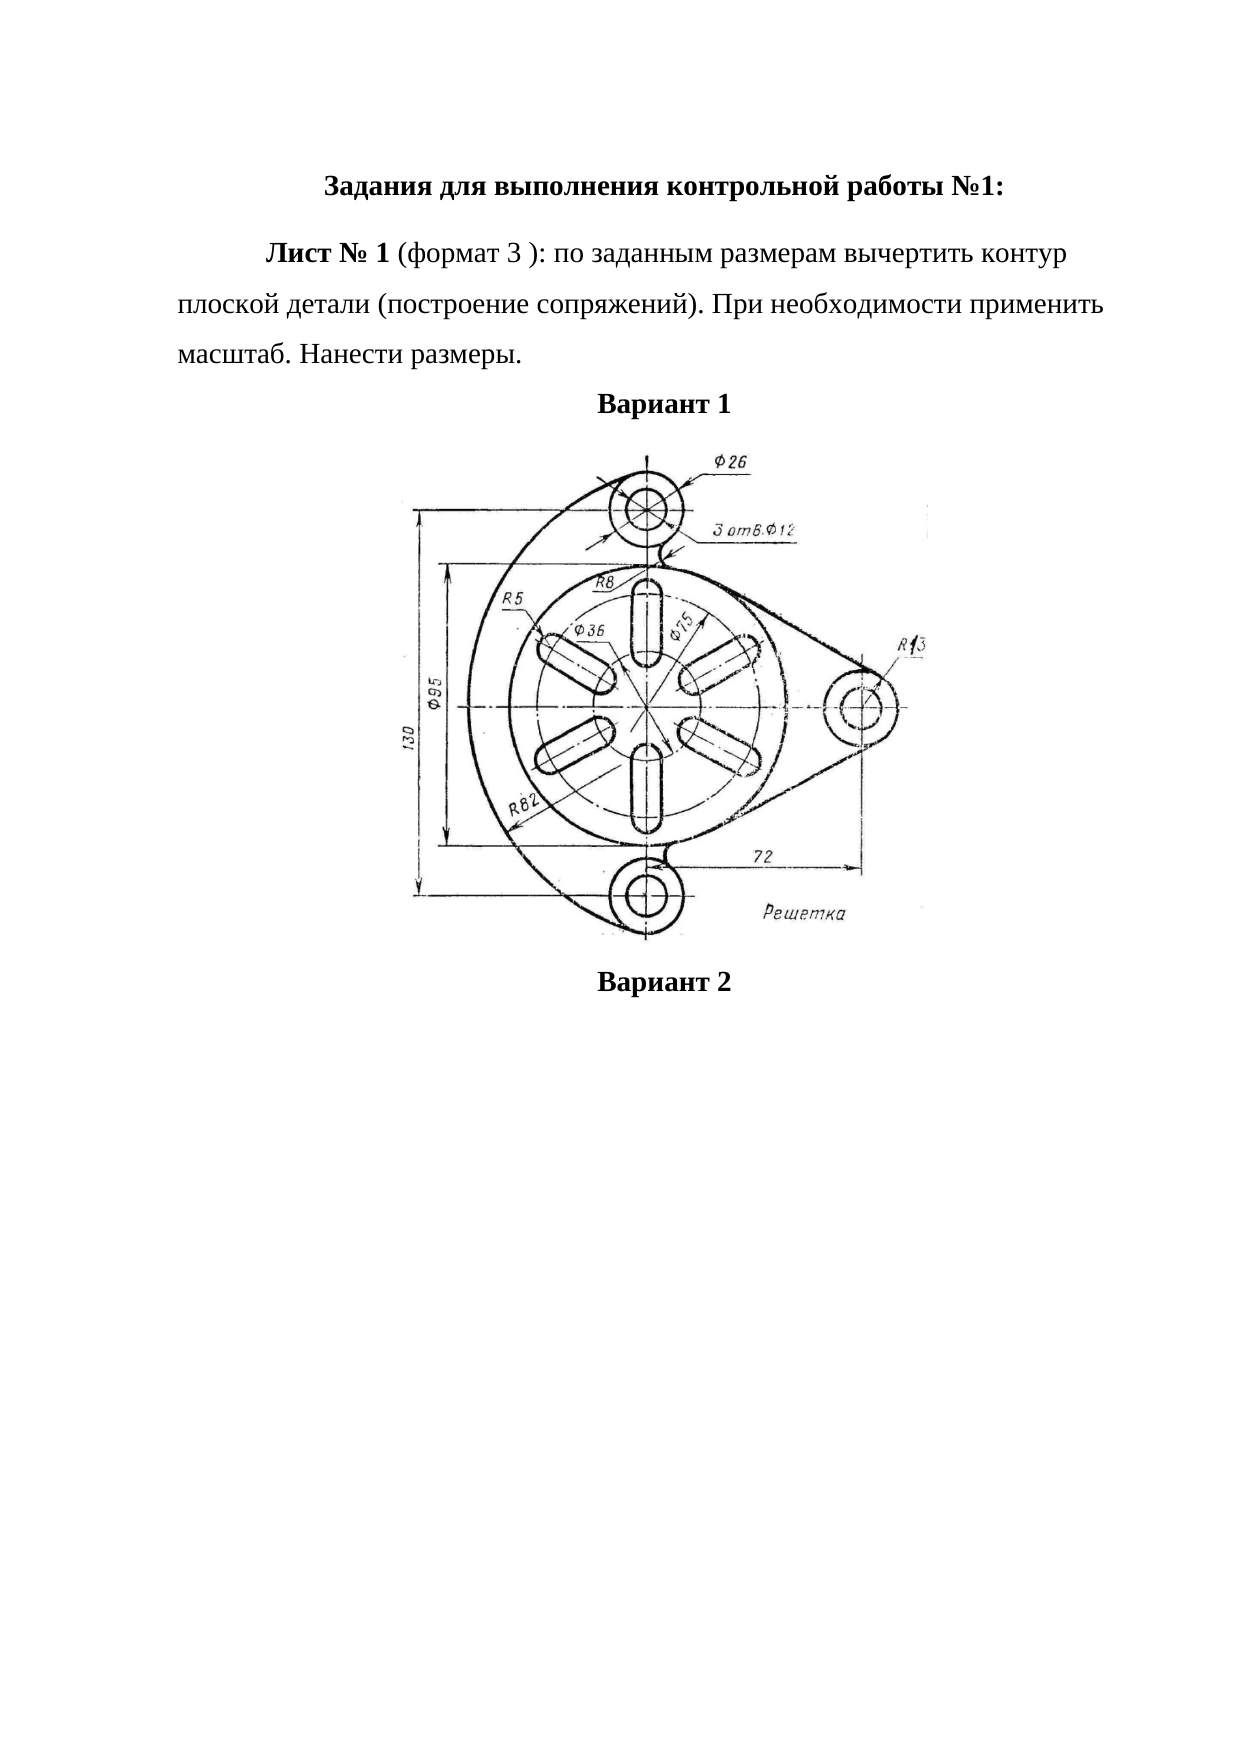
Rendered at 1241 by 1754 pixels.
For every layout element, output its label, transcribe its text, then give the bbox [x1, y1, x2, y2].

text Задания для выполнения контрольной работы №1: [177, 168, 1152, 202]
text Лист № 1 (формат 3 ): по заданным размерам вычертить контур плоской детали (построение сопряжений). При необходимости применить масштаб. Нанести размеры. [177, 236, 1152, 370]
picture [401, 453, 928, 946]
text Вариант 2 [177, 964, 1152, 998]
text Вариант 1 [177, 386, 1152, 420]
